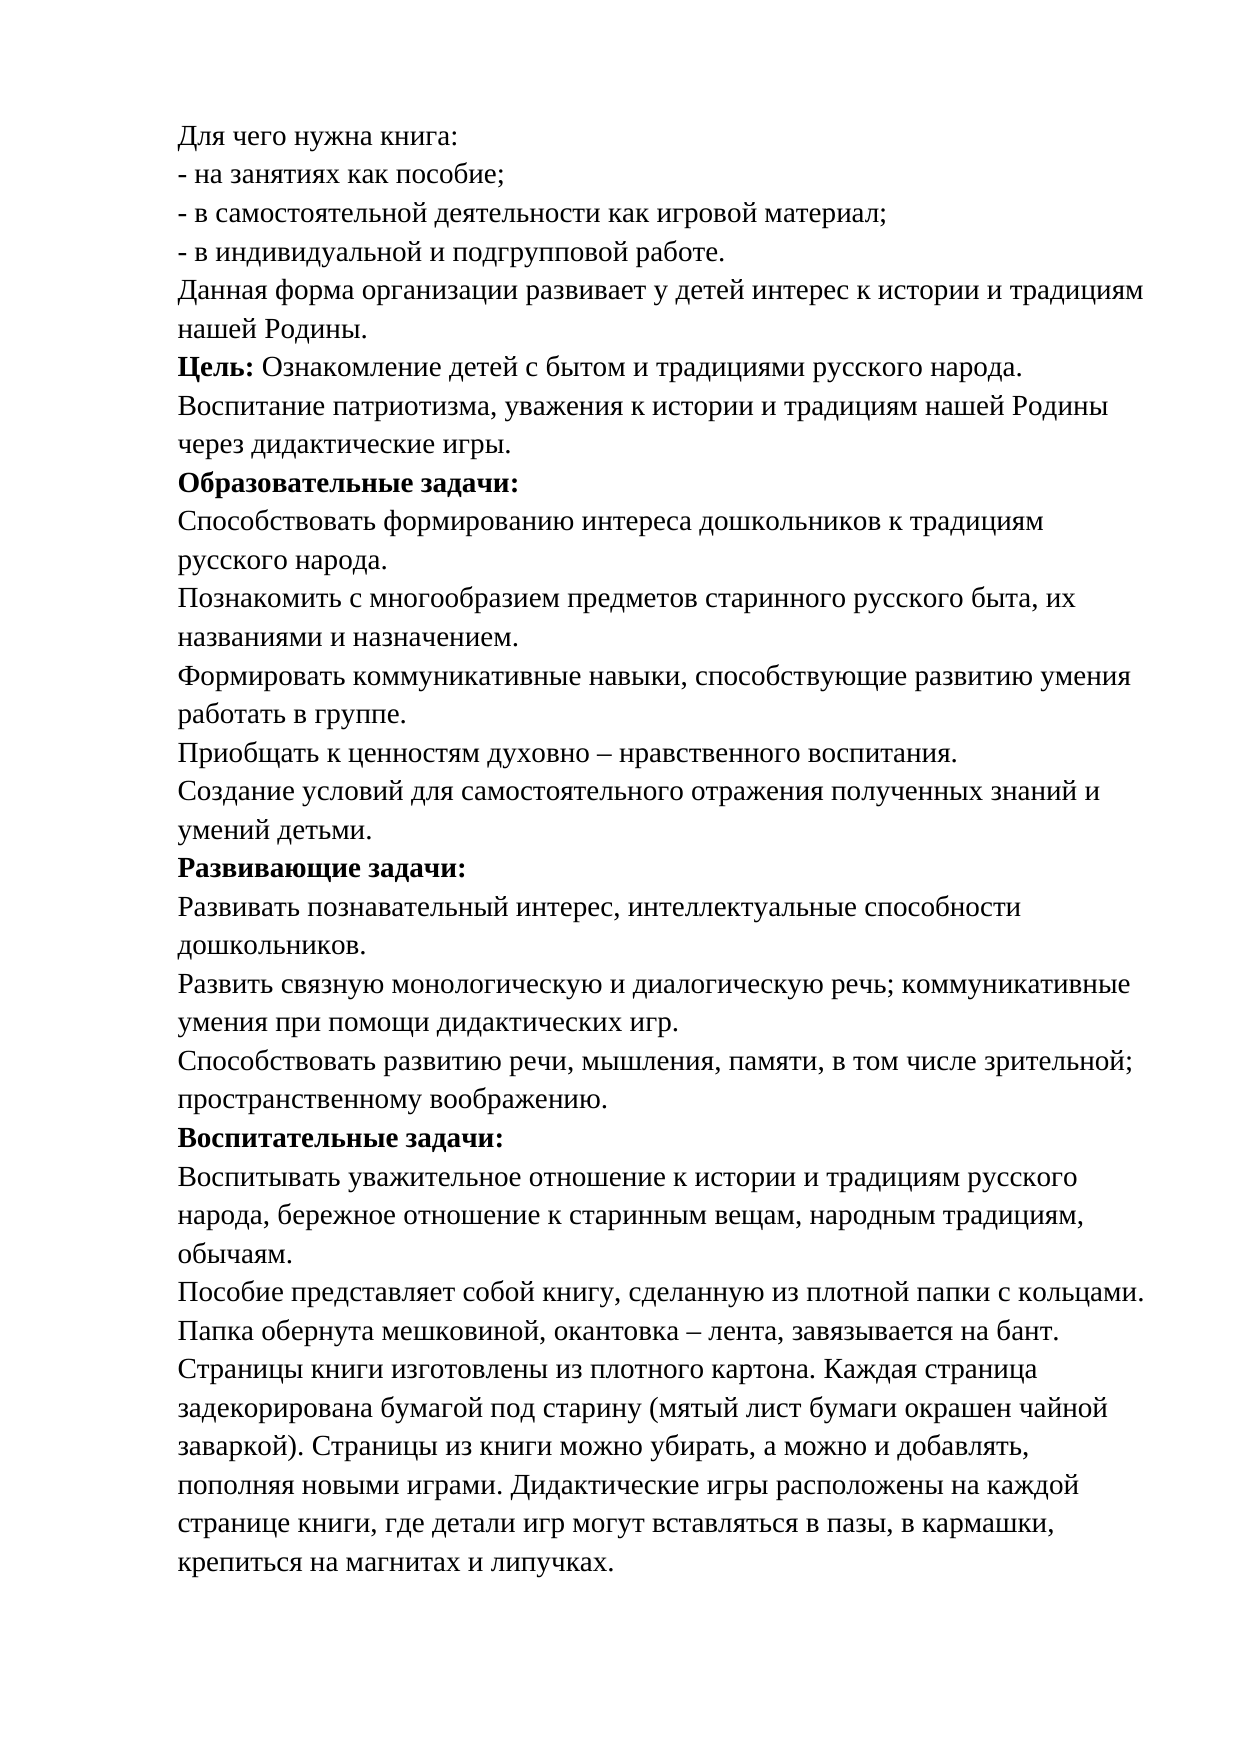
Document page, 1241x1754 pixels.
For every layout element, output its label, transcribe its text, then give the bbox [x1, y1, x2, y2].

text Приобщать к ценностям духовно – нравственного воспитания. [177, 735, 1152, 768]
text Познакомить с многообразием предметов старинного русского быта, их названиями и назначением. [177, 581, 1152, 653]
text Развивающие задачи: [177, 850, 1152, 884]
text Пособие представляет собой книгу, сделанную из плотной папки с кольцами. Папка обернута мешковиной, окантовка – лента, завязывается на бант. Страницы книги изготовлены из плотного картона. Каждая страница задекорирована бумагой под старину (мятый лист бумаги окрашен чайной заваркой). Страницы из книги можно убирать, а можно и добавлять, пополняя новыми играми. Дидактические игры расположены на каждой странице книги, где детали игр могут вставляться в пазы, в кармашки, крепиться на магнитах и липучках. [177, 1274, 1152, 1578]
text Развить связную монологическую и диалогическую речь; коммуникативные умения при помощи дидактических игр. [177, 966, 1152, 1038]
text Данная форма организации развивает у детей интерес к истории и традициям нашей Родины. [177, 272, 1152, 344]
text Развивать познавательный интерес, интеллектуальные способности дошкольников. [177, 889, 1152, 961]
text Воспитательные задачи: [177, 1120, 1152, 1154]
text Формировать коммуникативные навыки, способствующие развитию умения работать в группе. [177, 658, 1152, 730]
text Для чего нужна книга: - на занятиях как пособие; - в самостоятельной деятельности как игровой материал; - в индивидуальной и подгрупповой работе. [177, 118, 1152, 267]
text Воспитание патриотизма, уважения к истории и традициям нашей Родины через дидактические игры. [177, 388, 1152, 460]
text Цель: Ознакомление детей с бытом и традициями русского народа. [177, 349, 1152, 383]
text Способствовать формированию интереса дошкольников к традициям русского народа. [177, 503, 1152, 576]
text Способствовать развитию речи, мышления, памяти, в том числе зрительной; пространственному воображению. [177, 1043, 1152, 1115]
text Создание условий для самостоятельного отражения полученных знаний и умений детьми. [177, 773, 1152, 845]
text Воспитывать уважительное отношение к истории и традициям русского народа, бережное отношение к старинным вещам, народным традициям, обычаям. [177, 1159, 1152, 1269]
text Образовательные задачи: [177, 465, 1152, 498]
